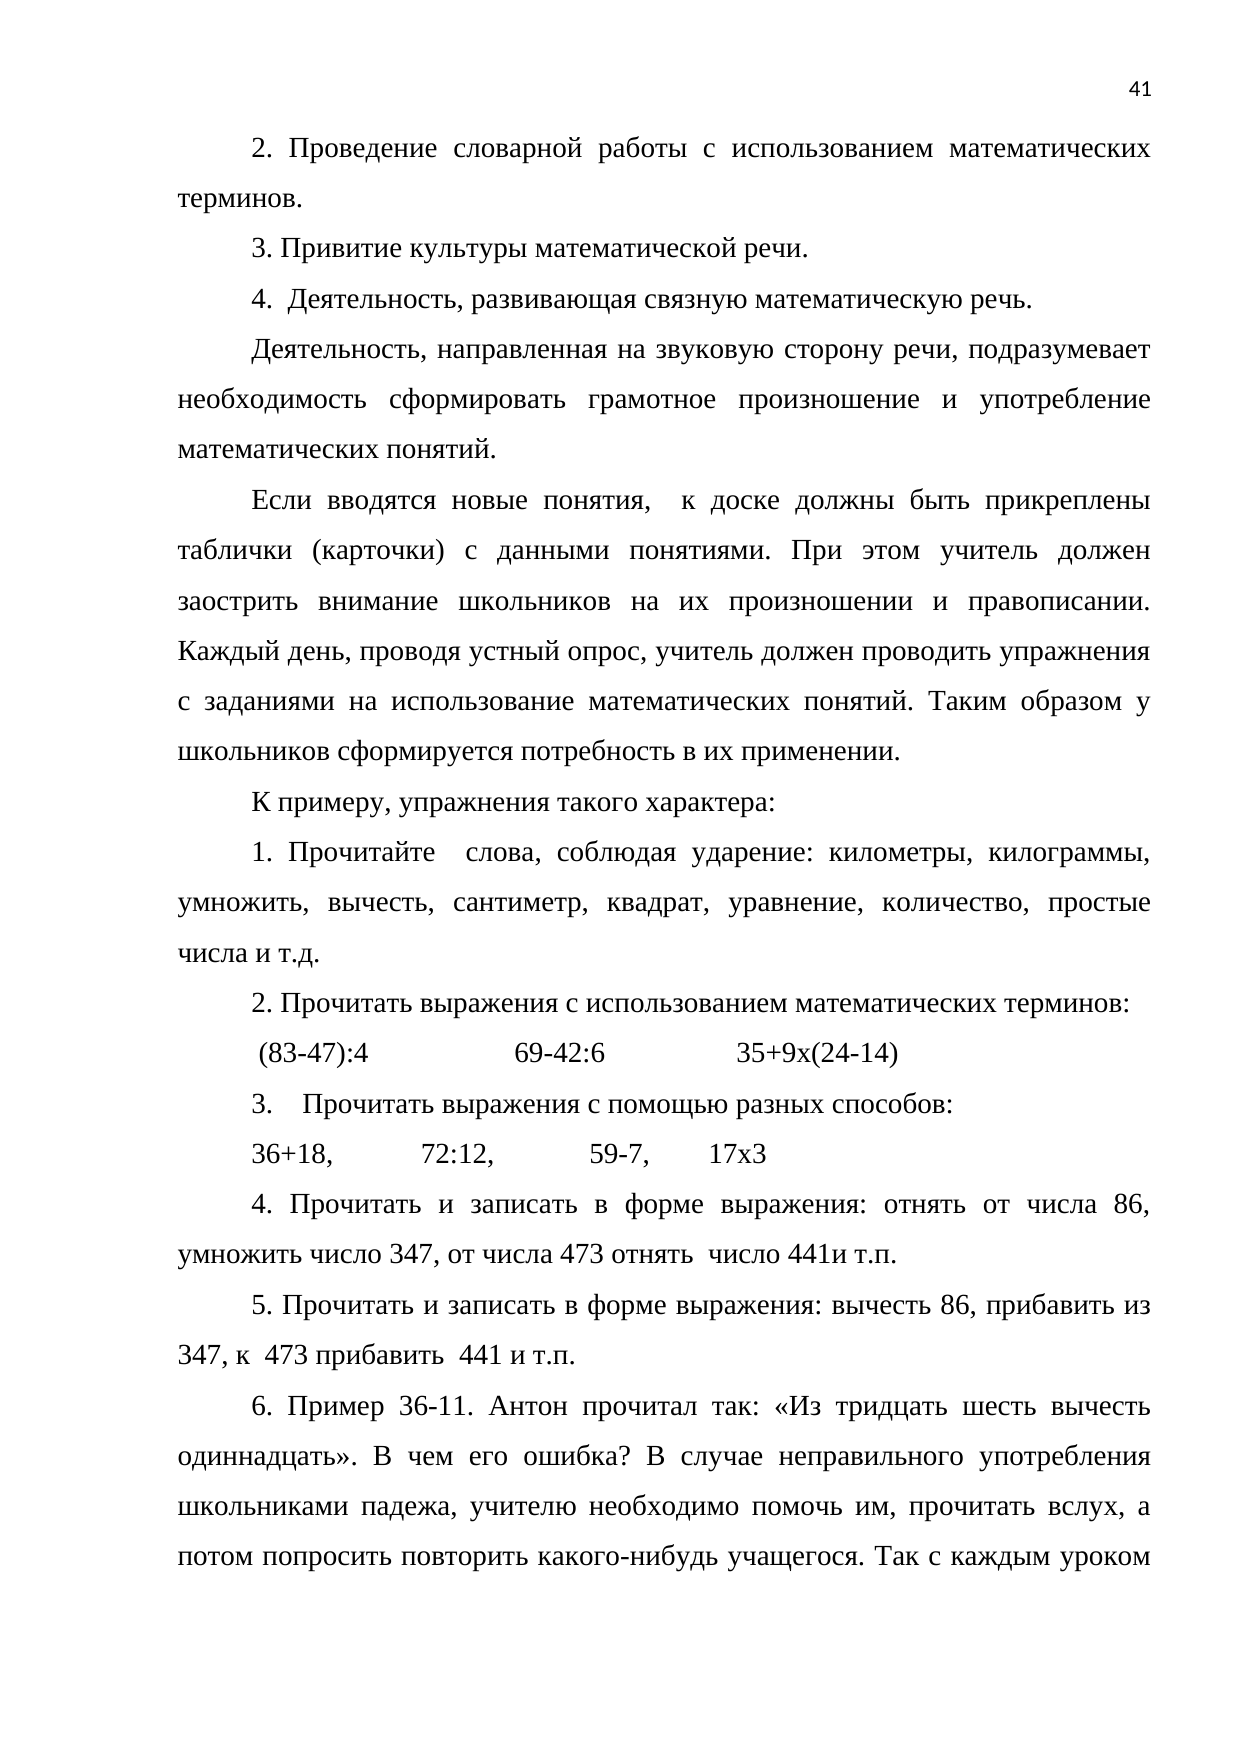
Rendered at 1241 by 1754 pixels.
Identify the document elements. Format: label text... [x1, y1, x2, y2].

text К примеру, упражнения такого характера: [177, 784, 1152, 817]
text 3. Привитие культуры математической речи. [177, 230, 1152, 264]
text (83-47):4 69-42:6 35+9х(24-14) [177, 1035, 1152, 1069]
text Деятельность, направленная на звуковую сторону речи, подразумевает необходимость сформировать грамотное произношение и употребление математических понятий. [177, 331, 1152, 465]
text 3. Прочитать выражения с помощью разных способов: [177, 1086, 1152, 1119]
text 4. Прочитать и записать в форме выражения: отнять от числа 86, умножить число 347, от числа 473 отнять число 441и т.п. [177, 1186, 1152, 1270]
text 36+18, 72:12, 59-7, 17х3 [177, 1136, 1152, 1169]
text 2. Прочитать выражения с использованием математических терминов: [177, 985, 1152, 1019]
text 5. Прочитать и записать в форме выражения: вычесть 86, прибавить из 347, к 473 прибавить 441 и т.п. [177, 1287, 1152, 1371]
text 1. Прочитайте слова, соблюдая ударение: километры, килограммы, умножить, вычесть, сантиметр, квадрат, уравнение, количество, простые числа и т.д. [177, 834, 1152, 968]
text 2. Проведение словарной работы с использованием математических терминов. [177, 130, 1152, 214]
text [177, 1388, 1152, 1572]
text Если вводятся новые понятия, к доске должны быть прикреплены таблички (карточки) с данными понятиями. При этом учитель должен заострить внимание школьников на их произношении и правописании. Каждый день, проводя устный опрос, учитель должен проводить упражнения с заданиями на использование математических понятий. Таким образом у школьников сформируется потребность в их применении. [177, 482, 1152, 767]
text 4. Деятельность, развивающая связную математическую речь. [177, 281, 1152, 314]
